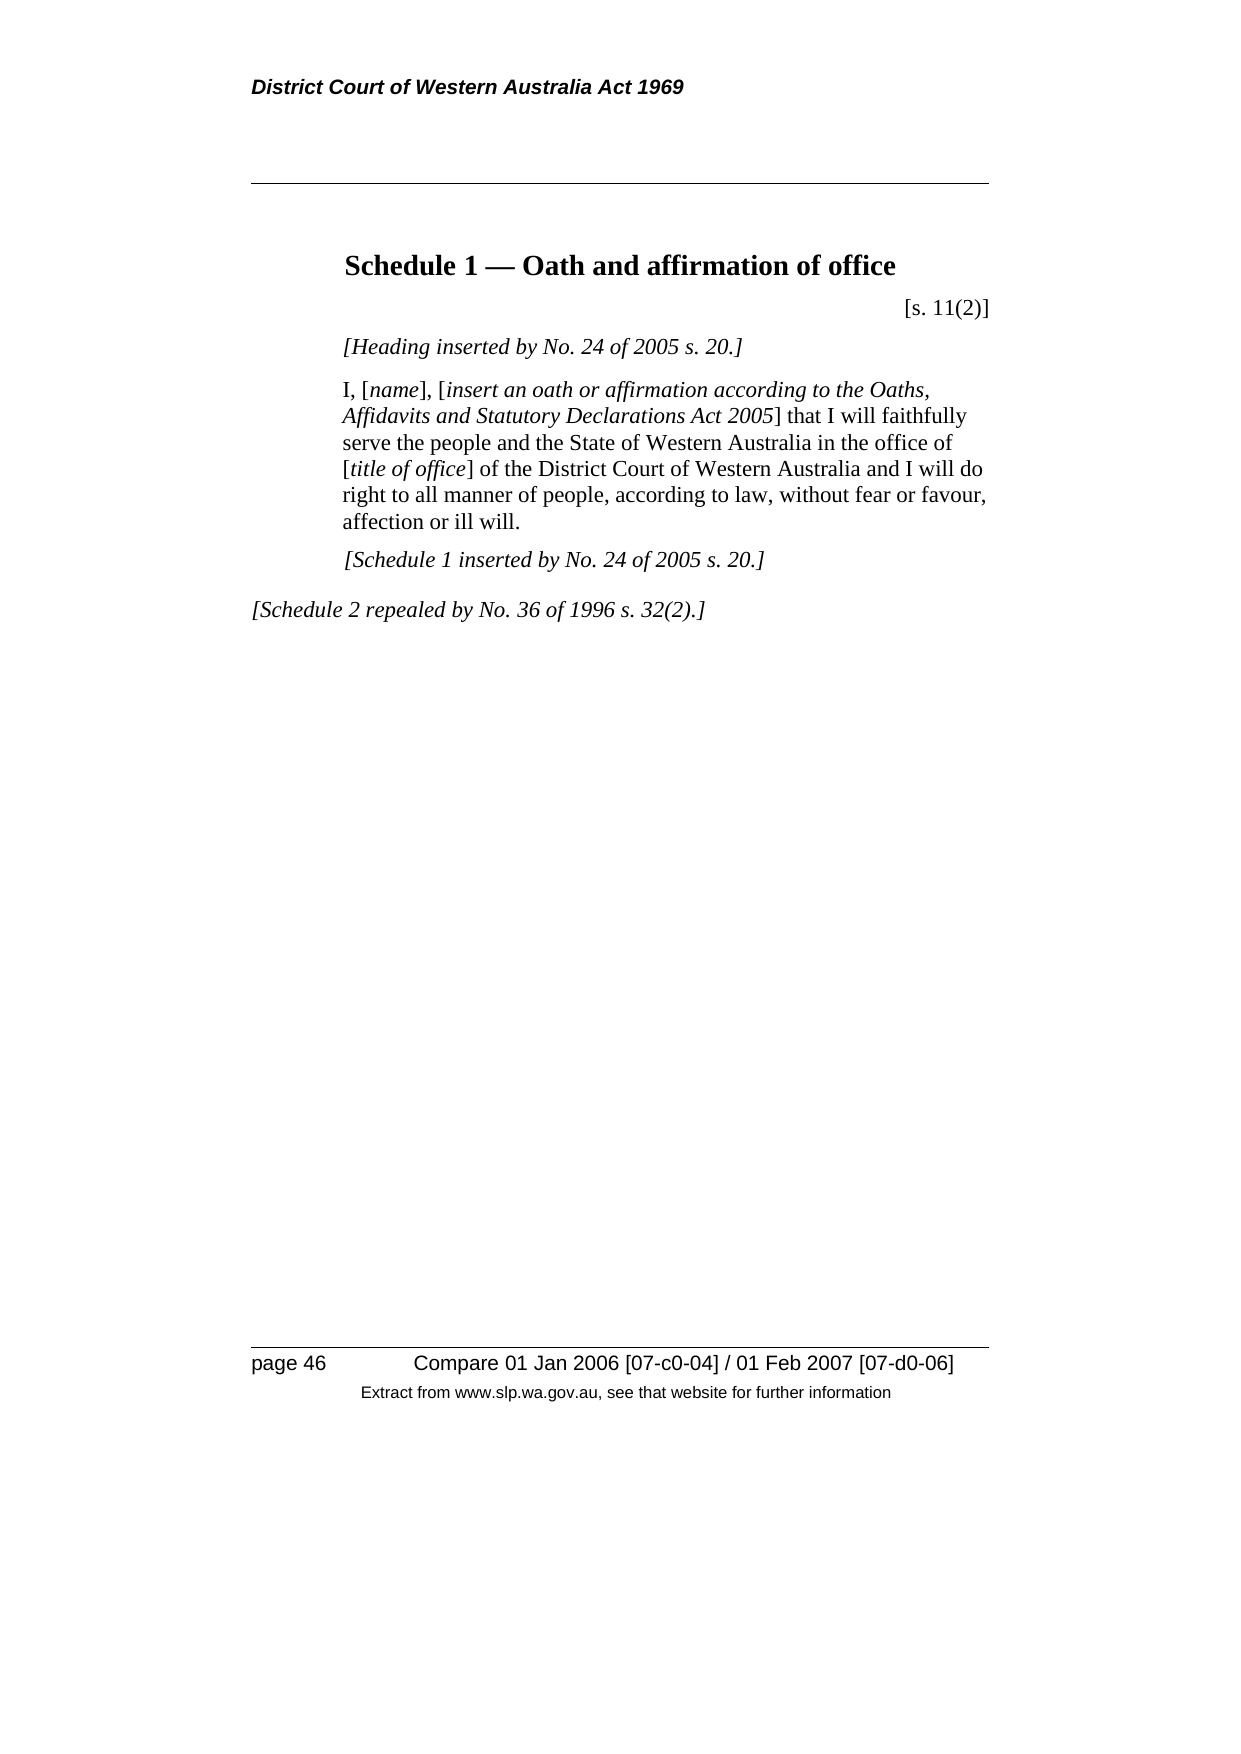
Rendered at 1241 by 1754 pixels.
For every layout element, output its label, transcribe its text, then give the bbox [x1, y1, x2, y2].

text [Schedule 2 repealed by No. 36 of 1996 s. 32(2).] [251, 596, 989, 622]
text I, [name], [insert an oath or affirmation according to the Oaths, Affidavits and Statutory Declarations Act 2005] that I will faithfully serve the people and the State of Western Australia in the office of [title of office] of the District Court of Western Australia and I will do right to all manner of people, according to law, without fear or favour, affection or ill will. [251, 376, 989, 534]
subtitle Schedule 1 — Oath and affirmation of office [251, 248, 989, 282]
text [Schedule 1 inserted by No. 24 of 2005 s. 20.] [251, 547, 989, 573]
text [s. 11(2)] [251, 294, 989, 320]
subtitle [Heading inserted by No. 24 of 2005 s. 20.] [251, 333, 989, 359]
